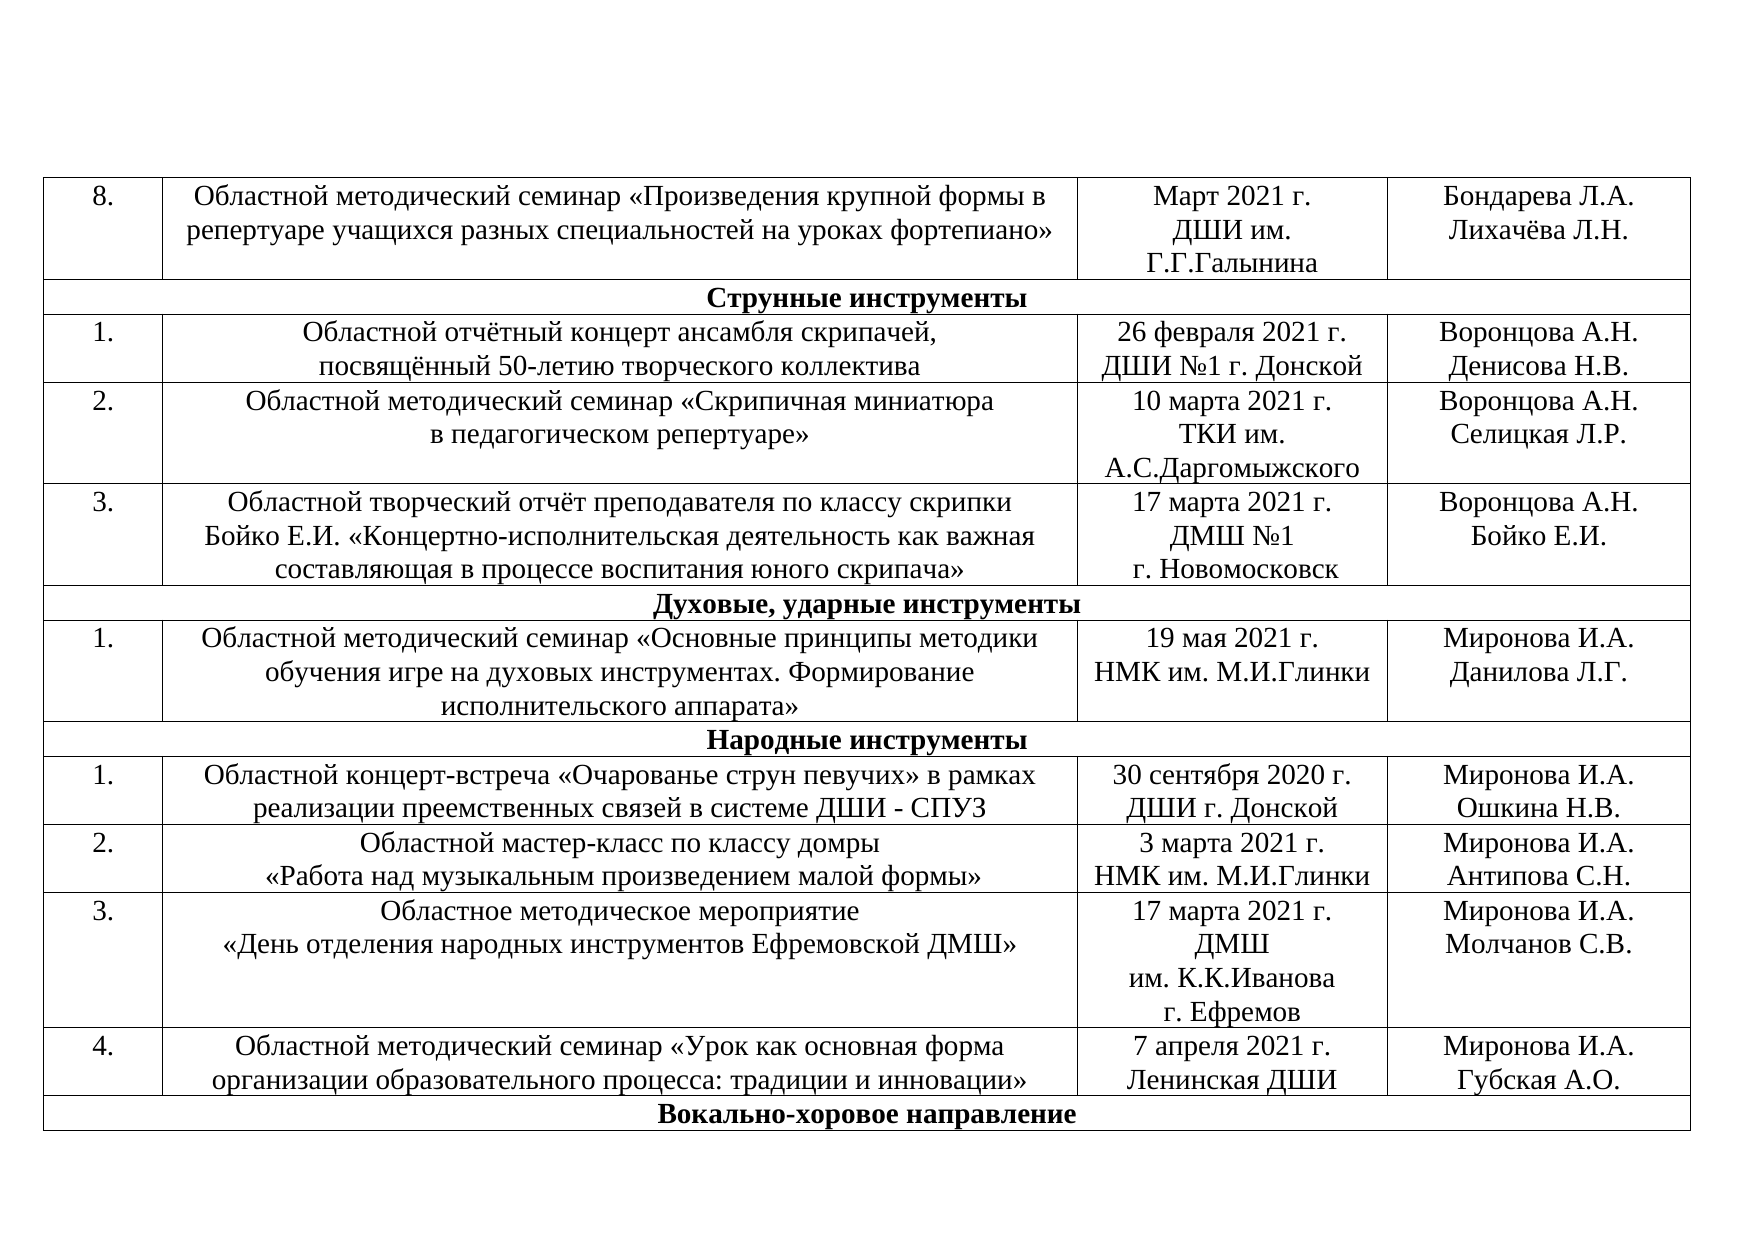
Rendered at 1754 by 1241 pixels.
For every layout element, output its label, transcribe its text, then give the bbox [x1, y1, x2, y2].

table_cell Миронова И.А. Данилова Л.Г. [1388, 621, 1690, 721]
table_cell Областной методический семинар «Основные принципы методики обучения игре на духовых инструментах. Формирование исполнительского аппарата» [163, 621, 1077, 721]
table_cell Областной методический семинар «Произведения крупной формы в репертуаре учащихся разных специальностей на уроках фортепиано» [163, 178, 1077, 279]
table_cell 1. [44, 621, 162, 721]
table_cell Март 2021 г. ДШИ им. Г.Г.Галынина [1078, 178, 1387, 279]
table_cell Миронова И.А. Антипова С.Н. [1388, 825, 1690, 892]
table_cell Вокально-хоровое направление [44, 1096, 1690, 1130]
table_cell Областное методическое мероприятие «День отделения народных инструментов Ефремовской ДМШ» [163, 893, 1077, 1027]
table_cell 2. [44, 825, 162, 892]
table_cell Миронова И.А. Губская А.О. [1388, 1028, 1690, 1095]
table_cell 4. [44, 1028, 162, 1095]
table_cell 1. [44, 315, 162, 382]
table_cell Духовые, ударные инструменты [44, 586, 1690, 619]
table_cell Воронцова А.Н. Селицкая Л.Р. [1388, 383, 1690, 483]
table_cell Миронова И.А. Ошкина Н.В. [1388, 757, 1690, 824]
table_cell Областной концерт-встреча «Очарованье струн певучих» в рамках реализации преемственных связей в системе ДШИ - СПУЗ [163, 757, 1077, 824]
table_cell Областной творческий отчёт преподавателя по классу скрипки Бойко Е.И. «Концертно-исполнительская деятельность как важная составляющая в процессе воспитания юного скрипача» [163, 484, 1077, 585]
table_cell 17 марта 2021 г. ДМШ им. К.К.Иванова г. Ефремов [1078, 893, 1387, 1027]
table_cell 1. [44, 757, 162, 824]
table_cell 19 мая 2021 г. НМК им. М.И.Глинки [1078, 621, 1387, 721]
table_cell 17 марта 2021 г. ДМШ №1 г. Новомосковск [1078, 484, 1387, 585]
table_cell 10 марта 2021 г. ТКИ им. А.С.Даргомыжского [1078, 383, 1387, 483]
table_cell 3. [44, 893, 162, 1027]
table_cell 7 апреля 2021 г. Ленинская ДШИ [1078, 1028, 1387, 1095]
table_cell Бондарева Л.А. Лихачёва Л.Н. [1388, 178, 1690, 279]
table_cell Воронцова А.Н. Бойко Е.И. [1388, 484, 1690, 585]
table_cell Струнные инструменты [44, 280, 1690, 313]
table_cell Областной мастер-класс по классу домры «Работа над музыкальным произведением малой формы» [163, 825, 1077, 892]
table_cell 26 февраля 2021 г. ДШИ №1 г. Донской [1078, 315, 1387, 382]
table_cell Областной методический семинар «Скрипичная миниатюра в педагогическом репертуаре» [163, 383, 1077, 483]
table_cell Миронова И.А. Молчанов С.В. [1388, 893, 1690, 1027]
table_cell Народные инструменты [44, 722, 1690, 756]
table_cell 30 сентября 2020 г. ДШИ г. Донской [1078, 757, 1387, 824]
table_cell 2. [44, 383, 162, 483]
table_cell 3 марта 2021 г. НМК им. М.И.Глинки [1078, 825, 1387, 892]
table_cell Областной отчётный концерт ансамбля скрипачей, посвящённый 50-летию творческого коллектива [163, 315, 1077, 382]
table_cell Областной методический семинар «Урок как основная форма организации образовательного процесса: традиции и инновации» [163, 1028, 1077, 1095]
table_cell Воронцова А.Н. Денисова Н.В. [1388, 315, 1690, 382]
table_cell 3. [44, 484, 162, 585]
table_cell 8. [44, 178, 162, 279]
